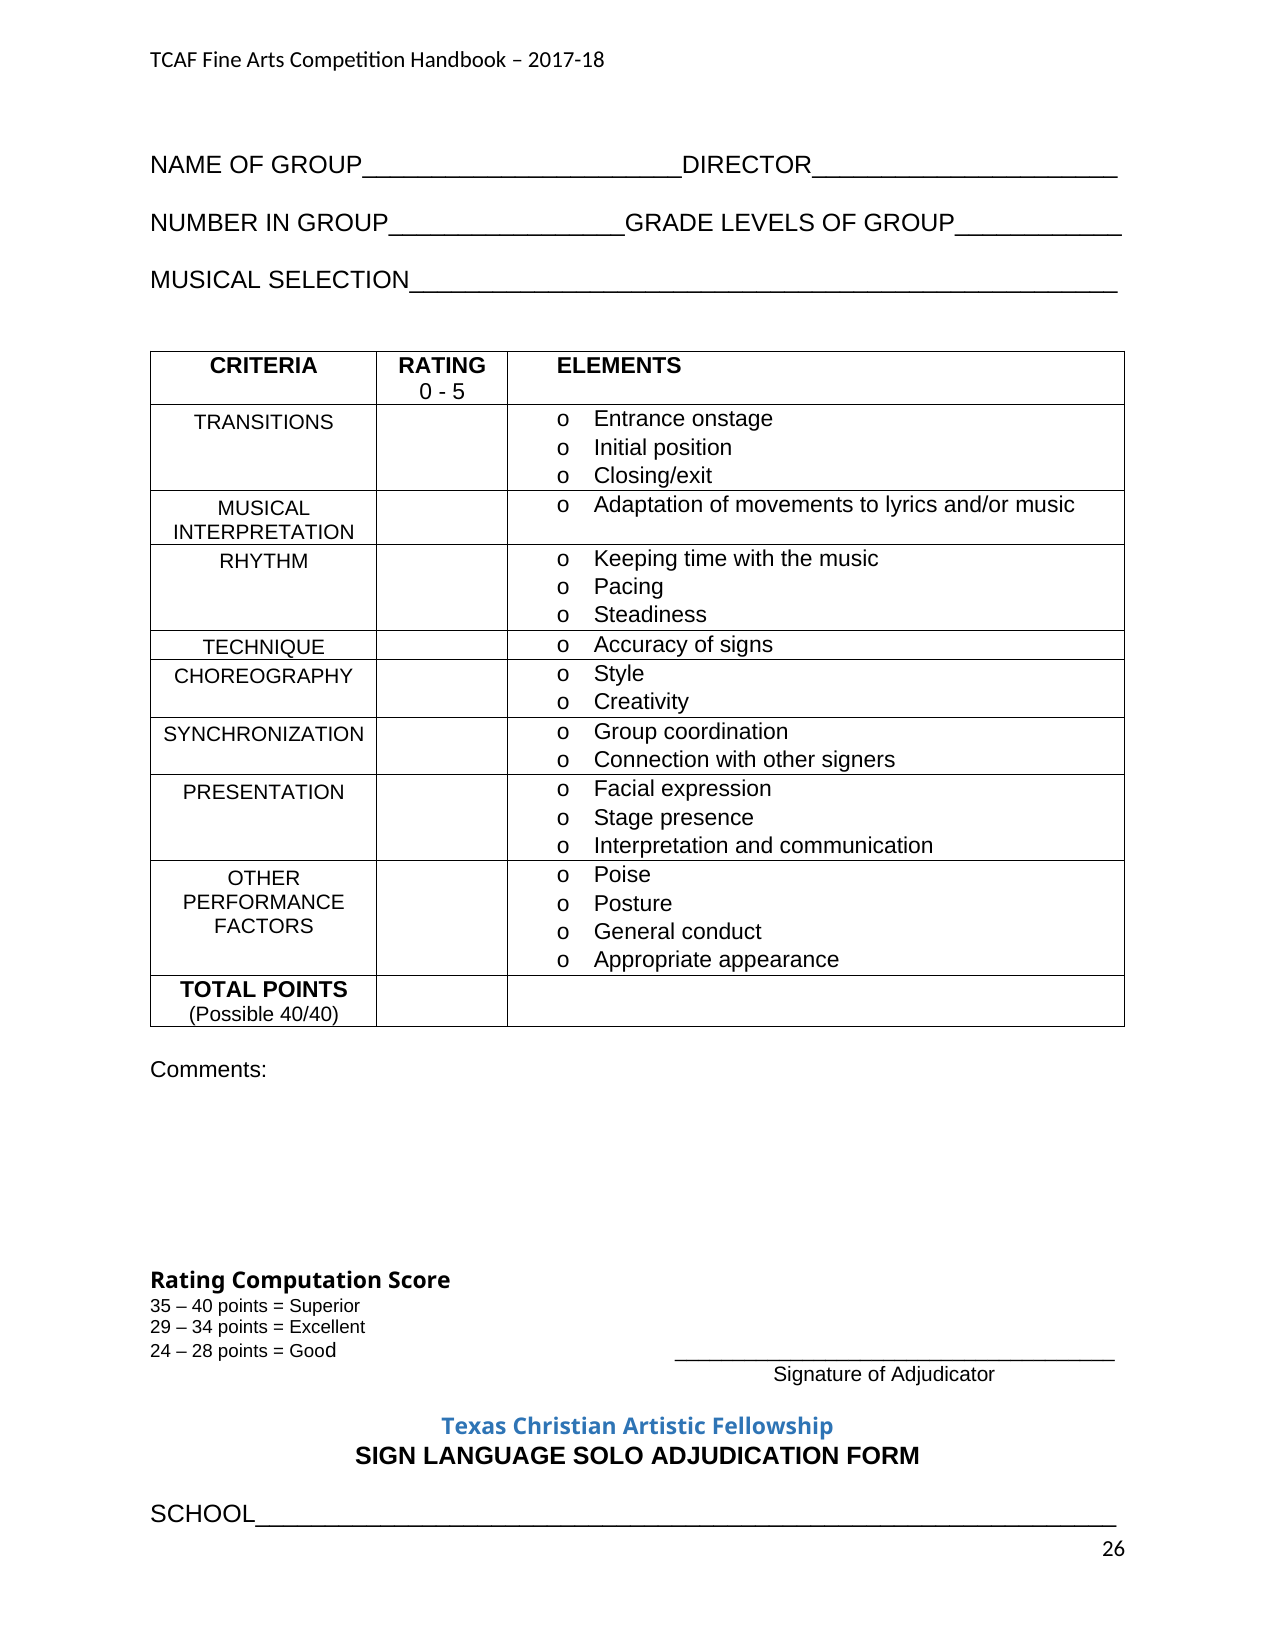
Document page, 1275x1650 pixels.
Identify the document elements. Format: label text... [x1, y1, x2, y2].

table_cell [377, 861, 507, 975]
table_cell Keeping time with the music Pacing Steadiness [508, 545, 1124, 629]
table_cell Adaptation of movements to lyrics and/or music [508, 491, 1124, 543]
table_cell TOTAL POINTS (Possible 40/40) [151, 976, 376, 1026]
table_cell Group coordination Connection with other signers [508, 718, 1124, 774]
text 24 – 28 points = Good ______________________________________ [150, 1338, 1125, 1362]
table_cell [377, 718, 507, 774]
table_cell [377, 660, 507, 717]
table_cell [377, 491, 507, 543]
table_cell [377, 545, 507, 629]
text NUMBER IN GROUP_________________GRADE LEVELS OF GROUP____________ [150, 207, 1125, 236]
text NAME OF GROUP_______________________DIRECTOR______________________ [150, 150, 1125, 179]
table_cell RHYTHM [151, 545, 376, 629]
table_cell [377, 631, 507, 659]
table_cell OTHER PERFORMANCE FACTORS [151, 861, 376, 975]
table_cell [377, 775, 507, 860]
text Rating Computation Score [150, 1263, 1125, 1295]
table_header RATING 0 - 5 [377, 352, 507, 404]
text 29 – 34 points = Excellent [150, 1316, 1125, 1338]
table_cell Entrance onstage Initial position Closing/exit [508, 405, 1124, 490]
table_cell [377, 405, 507, 490]
text SCHOOL______________________________________________________________ [150, 1498, 1125, 1527]
table_cell Accuracy of signs [508, 631, 1124, 659]
table_cell PRESENTATION [151, 775, 376, 860]
text Texas Christian Artistic Fellowship [150, 1410, 1125, 1441]
text SIGN LANGUAGE SOLO ADJUDICATION FORM [150, 1441, 1125, 1470]
text Comments: [150, 1056, 1125, 1082]
table_cell SYNCHRONIZATION [151, 718, 376, 774]
table_cell TECHNIQUE [151, 631, 376, 659]
text Signature of Adjudicator [150, 1362, 1125, 1386]
table_cell TRANSITIONS [151, 405, 376, 490]
table_header ELEMENTS [508, 352, 1124, 404]
table_cell MUSICAL INTERPRETATION [151, 491, 376, 543]
table_cell CHOREOGRAPHY [151, 660, 376, 717]
table_cell [508, 976, 1124, 1026]
table_cell Facial expression Stage presence Interpretation and communication [508, 775, 1124, 860]
table_cell Poise Posture General conduct Appropriate appearance [508, 861, 1124, 975]
text 35 – 40 points = Superior [150, 1295, 1125, 1316]
table_header CRITERIA [151, 352, 376, 404]
text MUSICAL SELECTION___________________________________________________ [150, 265, 1125, 351]
table_cell Style Creativity [508, 660, 1124, 717]
table_cell [377, 976, 507, 1026]
